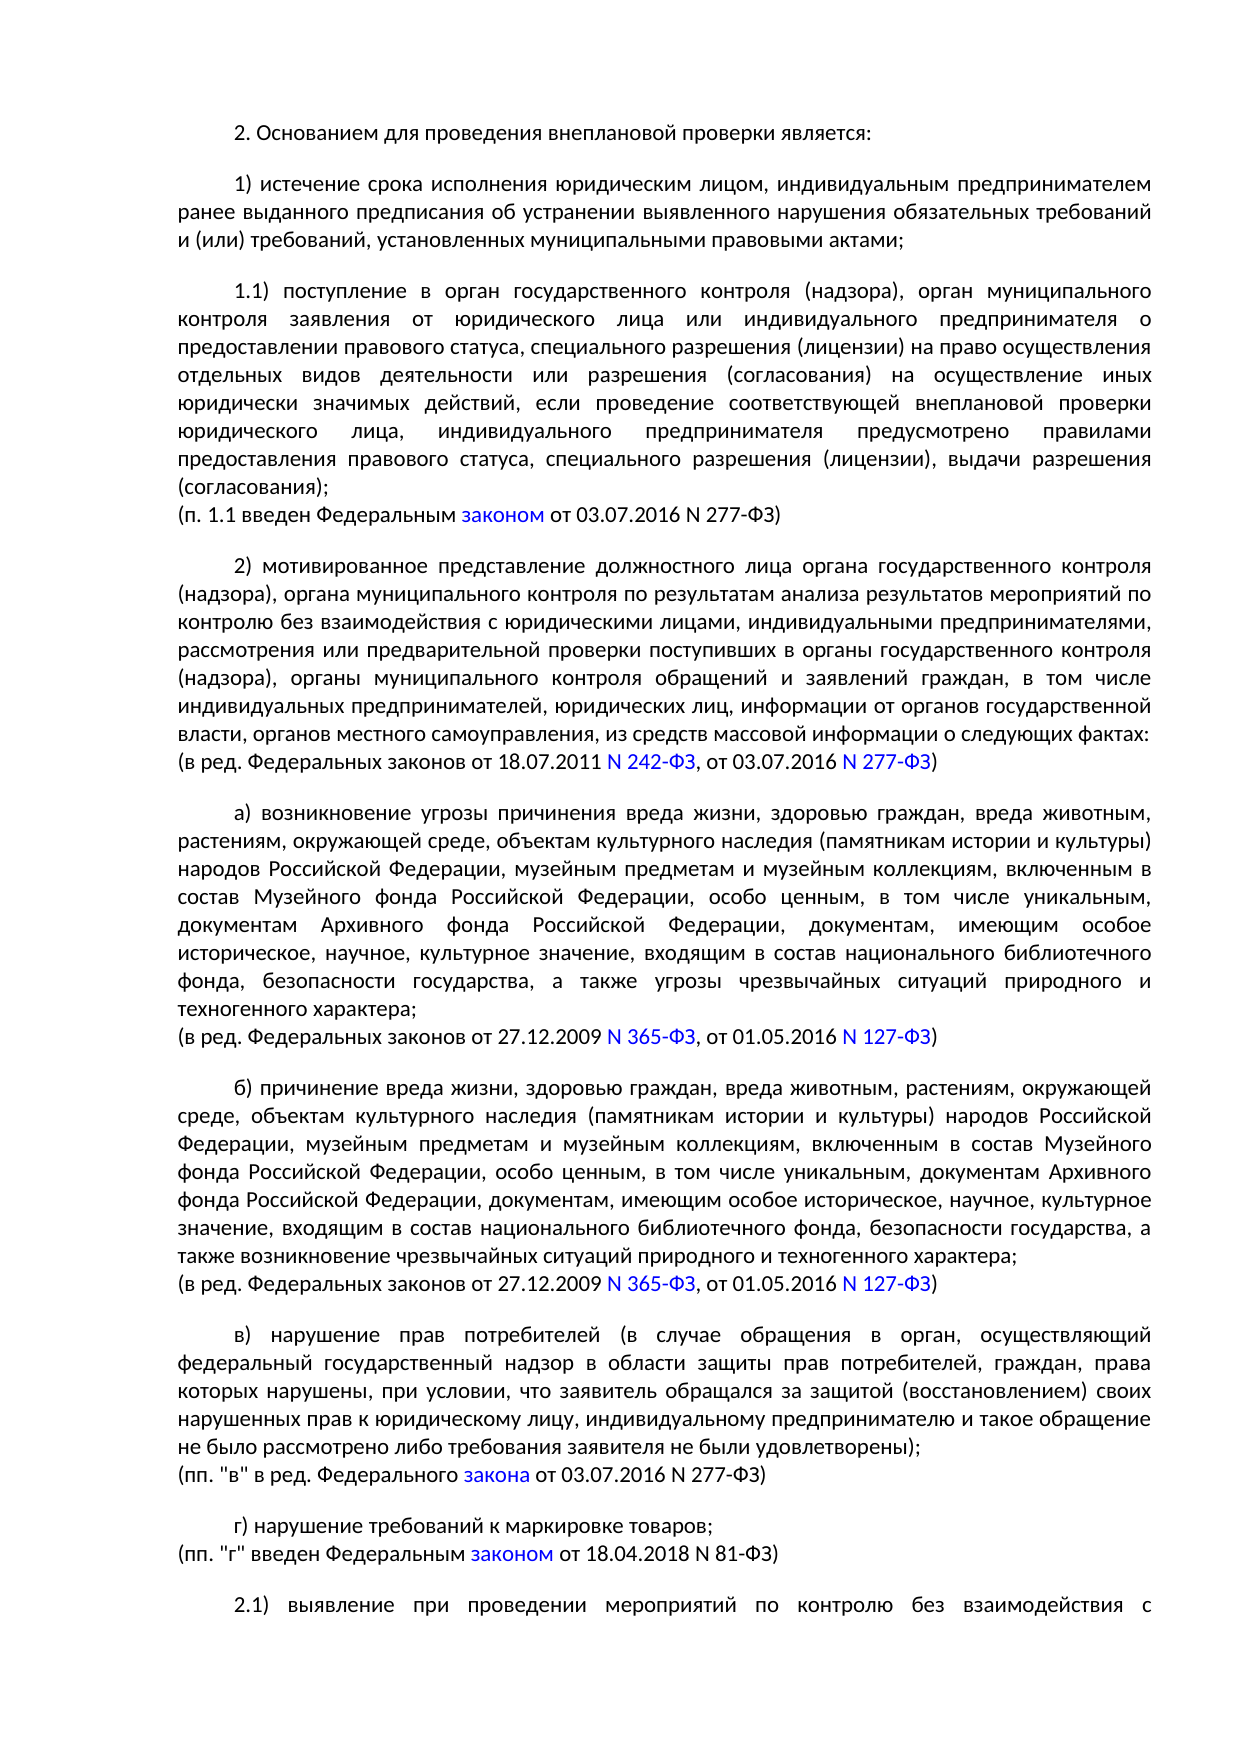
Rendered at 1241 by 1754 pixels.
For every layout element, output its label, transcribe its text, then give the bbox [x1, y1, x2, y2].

text 2. Основанием для проведения внеплановой проверки является: [177, 118, 1152, 146]
text 1) истечение срока исполнения юридическим лицом, индивидуальным предпринимателем ранее выданного предписания об устранении выявленного нарушения обязательных требований и (или) требований, установленных муниципальными правовыми актами; [177, 169, 1152, 253]
text б) причинение вреда жизни, здоровью граждан, вреда животным, растениям, окружающей среде, объектам культурного наследия (памятникам истории и культуры) народов Российской Федерации, музейным предметам и музейным коллекциям, включенным в состав Музейного фонда Российской Федерации, особо ценным, в том числе уникальным, документам Архивного фонда Российской Федерации, документам, имеющим особое историческое, научное, культурное значение, входящим в состав национального библиотечного фонда, безопасности государства, а также возникновение чрезвычайных ситуаций природного и техногенного характера; [177, 1073, 1152, 1269]
text (в ред. Федеральных законов от 18.07.2011 N 242-ФЗ, от 03.07.2016 N 277-ФЗ) [177, 747, 1152, 775]
text (п. 1.1 введен Федеральным законом от 03.07.2016 N 277-ФЗ) [177, 500, 1152, 528]
text (в ред. Федеральных законов от 27.12.2009 N 365-ФЗ, от 01.05.2016 N 127-ФЗ) [177, 1022, 1152, 1050]
text (пп. "г" введен Федеральным законом от 18.04.2018 N 81-ФЗ) [177, 1539, 1152, 1567]
text а) возникновение угрозы причинения вреда жизни, здоровью граждан, вреда животным, растениям, окружающей среде, объектам культурного наследия (памятникам истории и культуры) народов Российской Федерации, музейным предметам и музейным коллекциям, включенным в состав Музейного фонда Российской Федерации, особо ценным, в том числе уникальным, документам Архивного фонда Российской Федерации, документам, имеющим особое историческое, научное, культурное значение, входящим в состав национального библиотечного фонда, безопасности государства, а также угрозы чрезвычайных ситуаций природного и техногенного характера; [177, 798, 1152, 1022]
text в) нарушение прав потребителей (в случае обращения в орган, осуществляющий федеральный государственный надзор в области защиты прав потребителей, граждан, права которых нарушены, при условии, что заявитель обращался за защитой (восстановлением) своих нарушенных прав к юридическому лицу, индивидуальному предпринимателю и такое обращение не было рассмотрено либо требования заявителя не были удовлетворены); [177, 1320, 1152, 1461]
text 1.1) поступление в орган государственного контроля (надзора), орган муниципального контроля заявления от юридического лица или индивидуального предпринимателя о предоставлении правового статуса, специального разрешения (лицензии) на право осуществления отдельных видов деятельности или разрешения (согласования) на осуществление иных юридически значимых действий, если проведение соответствующей внеплановой проверки юридического лица, индивидуального предпринимателя предусмотрено правилами предоставления правового статуса, специального разрешения (лицензии), выдачи разрешения (согласования); [177, 276, 1152, 500]
text 2) мотивированное представление должностного лица органа государственного контроля (надзора), органа муниципального контроля по результатам анализа результатов мероприятий по контролю без взаимодействия с юридическими лицами, индивидуальными предпринимателями, рассмотрения или предварительной проверки поступивших в органы государственного контроля (надзора), органы муниципального контроля обращений и заявлений граждан, в том числе индивидуальных предпринимателей, юридических лиц, информации от органов государственной власти, органов местного самоуправления, из средств массовой информации о следующих фактах: [177, 551, 1152, 747]
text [177, 1590, 1152, 1618]
text г) нарушение требований к маркировке товаров; [177, 1511, 1152, 1539]
text (в ред. Федеральных законов от 27.12.2009 N 365-ФЗ, от 01.05.2016 N 127-ФЗ) [177, 1269, 1152, 1297]
text (пп. "в" в ред. Федерального закона от 03.07.2016 N 277-ФЗ) [177, 1461, 1152, 1488]
